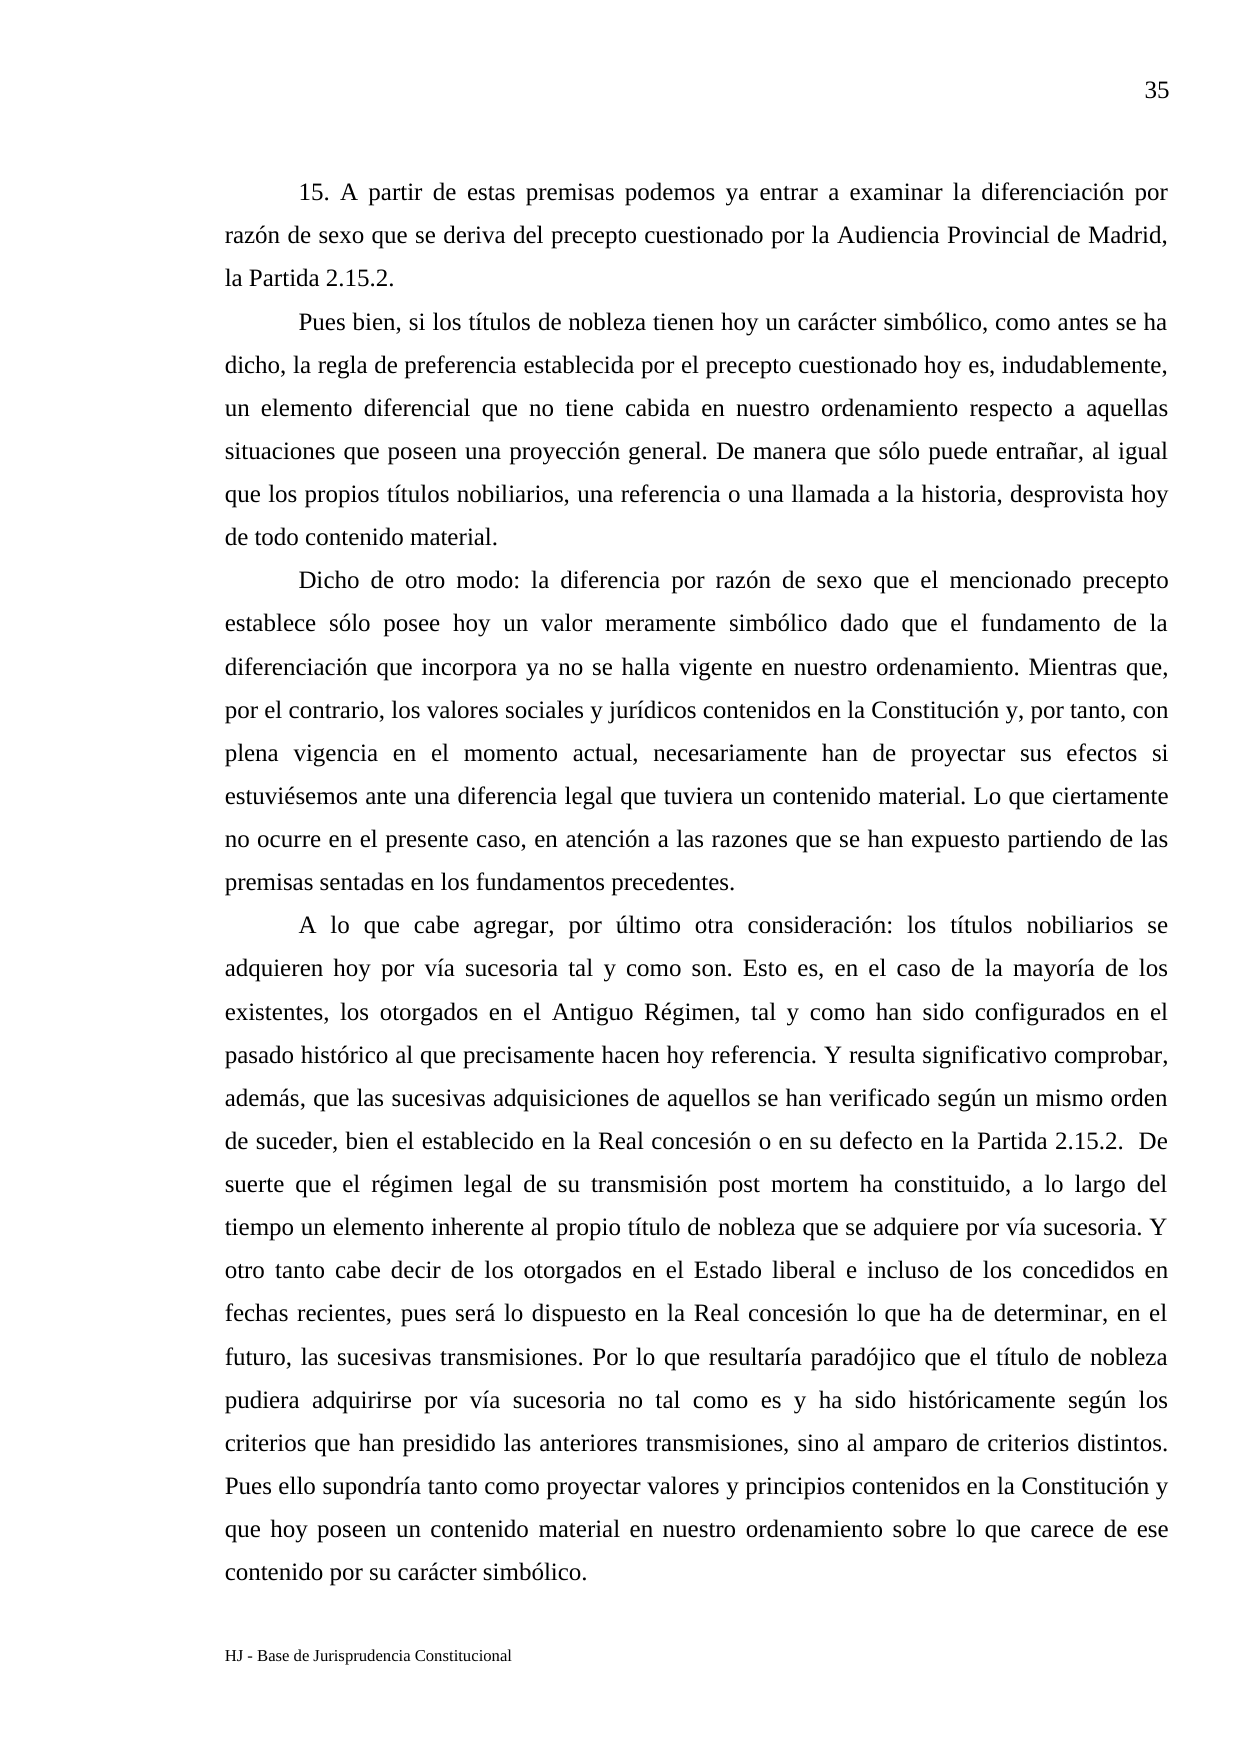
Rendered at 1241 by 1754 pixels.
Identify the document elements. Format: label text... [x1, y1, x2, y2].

text Pues bien, si los títulos de nobleza tienen hoy un carácter simbólico, como antes se ha dicho, la regla de preferencia establecida por el precepto cuestionado hoy es, indudablemente, un elemento diferencial que no tiene cabida en nuestro ordenamiento respecto a aquellas situaciones que poseen una proyección general. De manera que sólo puede entrañar, al igual que los propios títulos nobiliarios, una referencia o una llamada a la historia, desprovista hoy de todo contenido material. [224, 307, 1169, 551]
text 15. A partir de estas premisas podemos ya entrar a examinar la diferenciación por razón de sexo que se deriva del precepto cuestionado por la Audiencia Provincial de Madrid, la Partida 2.15.2. [224, 177, 1169, 292]
text Dicho de otro modo: la diferencia por razón de sexo que el mencionado precepto establece sólo posee hoy un valor meramente simbólico dado que el fundamento de la diferenciación que incorpora ya no se halla vigente en nuestro ordenamiento. Mientras que, por el contrario, los valores sociales y jurídicos contenidos en la Constitución y, por tanto, con plena vigencia en el momento actual, necesariamente han de proyectar sus efectos si estuviésemos ante una diferencia legal que tuviera un contenido material. Lo que ciertamente no ocurre en el presente caso, en atención a las razones que se han expuesto partiendo de las premisas sentadas en los fundamentos precedentes. [224, 565, 1169, 896]
text A lo que cabe agregar, por último otra consideración: los títulos nobiliarios se adquieren hoy por vía sucesoria tal y como son. Esto es, en el caso de la mayoría de los existentes, los otorgados en el Antiguo Régimen, tal y como han sido configurados en el pasado histórico al que precisamente hacen hoy referencia. Y resulta significativo comprobar, además, que las sucesivas adquisiciones de aquellos se han verificado según un mismo orden de suceder, bien el establecido en la Real concesión o en su defecto en la Partida 2.15.2. De suerte que el régimen legal de su transmisión post mortem ha constituido, a lo largo del tiempo un elemento inherente al propio título de nobleza que se adquiere por vía sucesoria. Y otro tanto cabe decir de los otorgados en el Estado liberal e incluso de los concedidos en fechas recientes, pues será lo dispuesto en la Real concesión lo que ha de determinar, en el futuro, las sucesivas transmisiones. Por lo que resultaría paradójico que el título de nobleza pudiera adquirirse por vía sucesoria no tal como es y ha sido históricamente según los criterios que han presidido las anteriores transmisiones, sino al amparo de criterios distintos. Pues ello supondría tanto como proyectar valores y principios contenidos en la Constitución y que hoy poseen un contenido material en nuestro ordenamiento sobre lo que carece de ese contenido por su carácter simbólico. [224, 910, 1169, 1586]
